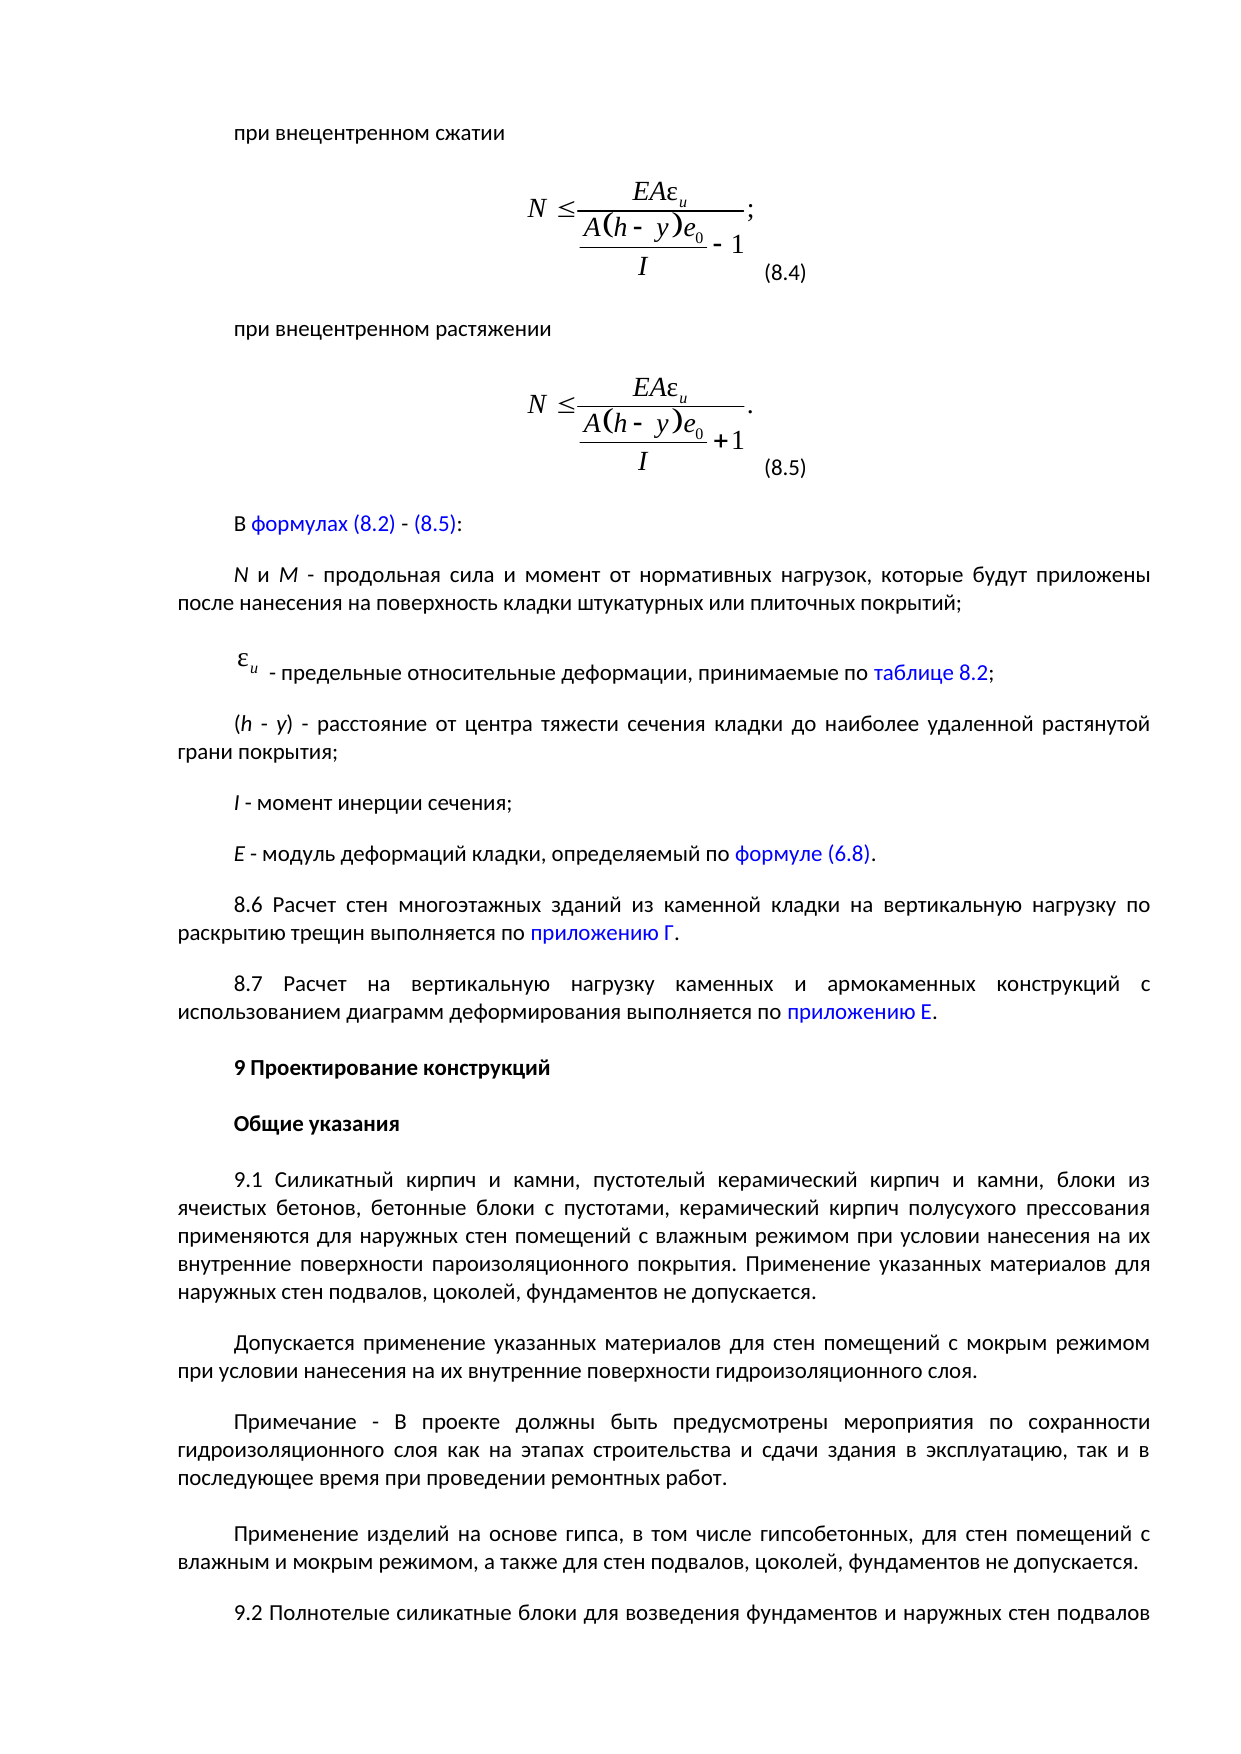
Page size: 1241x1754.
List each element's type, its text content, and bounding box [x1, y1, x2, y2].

title Общие указания [177, 1109, 1152, 1137]
text при внецентренном растяжении [177, 314, 1152, 342]
text Допускается применение указанных материалов для стен помещений с мокрым режимом при условии нанесения на их внутренние поверхности гидроизоляционного слоя. [177, 1328, 1152, 1384]
text В формулах (8.2) - (8.5): [177, 509, 1152, 537]
text при внецентренном сжатии [177, 118, 1152, 146]
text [177, 1598, 1152, 1626]
text (h - y) - расстояние от центра тяжести сечения кладки до наиболее удаленной растянутой грани покрытия; [177, 709, 1152, 765]
text I - момент инерции сечения; [177, 788, 1152, 816]
text 8.6 Расчет стен многоэтажных зданий из каменной кладки на вертикальную нагрузку по раскрытию трещин выполняется по приложению Г. [177, 890, 1152, 946]
text Применение изделий на основе гипса, в том числе гипсобетонных, для стен помещений с влажным и мокрым режимом, а также для стен подвалов, цоколей, фундаментов не допускается. [177, 1519, 1152, 1575]
title 9 Проектирование конструкций [177, 1053, 1152, 1081]
text (8.4) [177, 174, 1152, 286]
text N и M - продольная сила и момент от нормативных нагрузок, которые будут приложены после нанесения на поверхность кладки штукатурных или плиточных покрытий; [177, 560, 1152, 616]
text - предельные относительные деформации, принимаемые по таблице 8.2; [177, 639, 1152, 686]
text (8.5) [177, 370, 1152, 481]
text E - модуль деформаций кладки, определяемый по формуле (6.8). [177, 839, 1152, 867]
text 8.7 Расчет на вертикальную нагрузку каменных и армокаменных конструкций с использованием диаграмм деформирования выполняется по приложению Е. [177, 969, 1152, 1025]
text Примечание - В проекте должны быть предусмотрены мероприятия по сохранности гидроизоляционного слоя как на этапах строительства и сдачи здания в эксплуатацию, так и в последующее время при проведении ремонтных работ. [177, 1407, 1152, 1491]
text 9.1 Силикатный кирпич и камни, пустотелый керамический кирпич и камни, блоки из ячеистых бетонов, бетонные блоки с пустотами, керамический кирпич полусухого прессования применяются для наружных стен помещений с влажным режимом при условии нанесения на их внутренние поверхности пароизоляционного покрытия. Применение указанных материалов для наружных стен подвалов, цоколей, фундаментов не допускается. [177, 1165, 1152, 1305]
